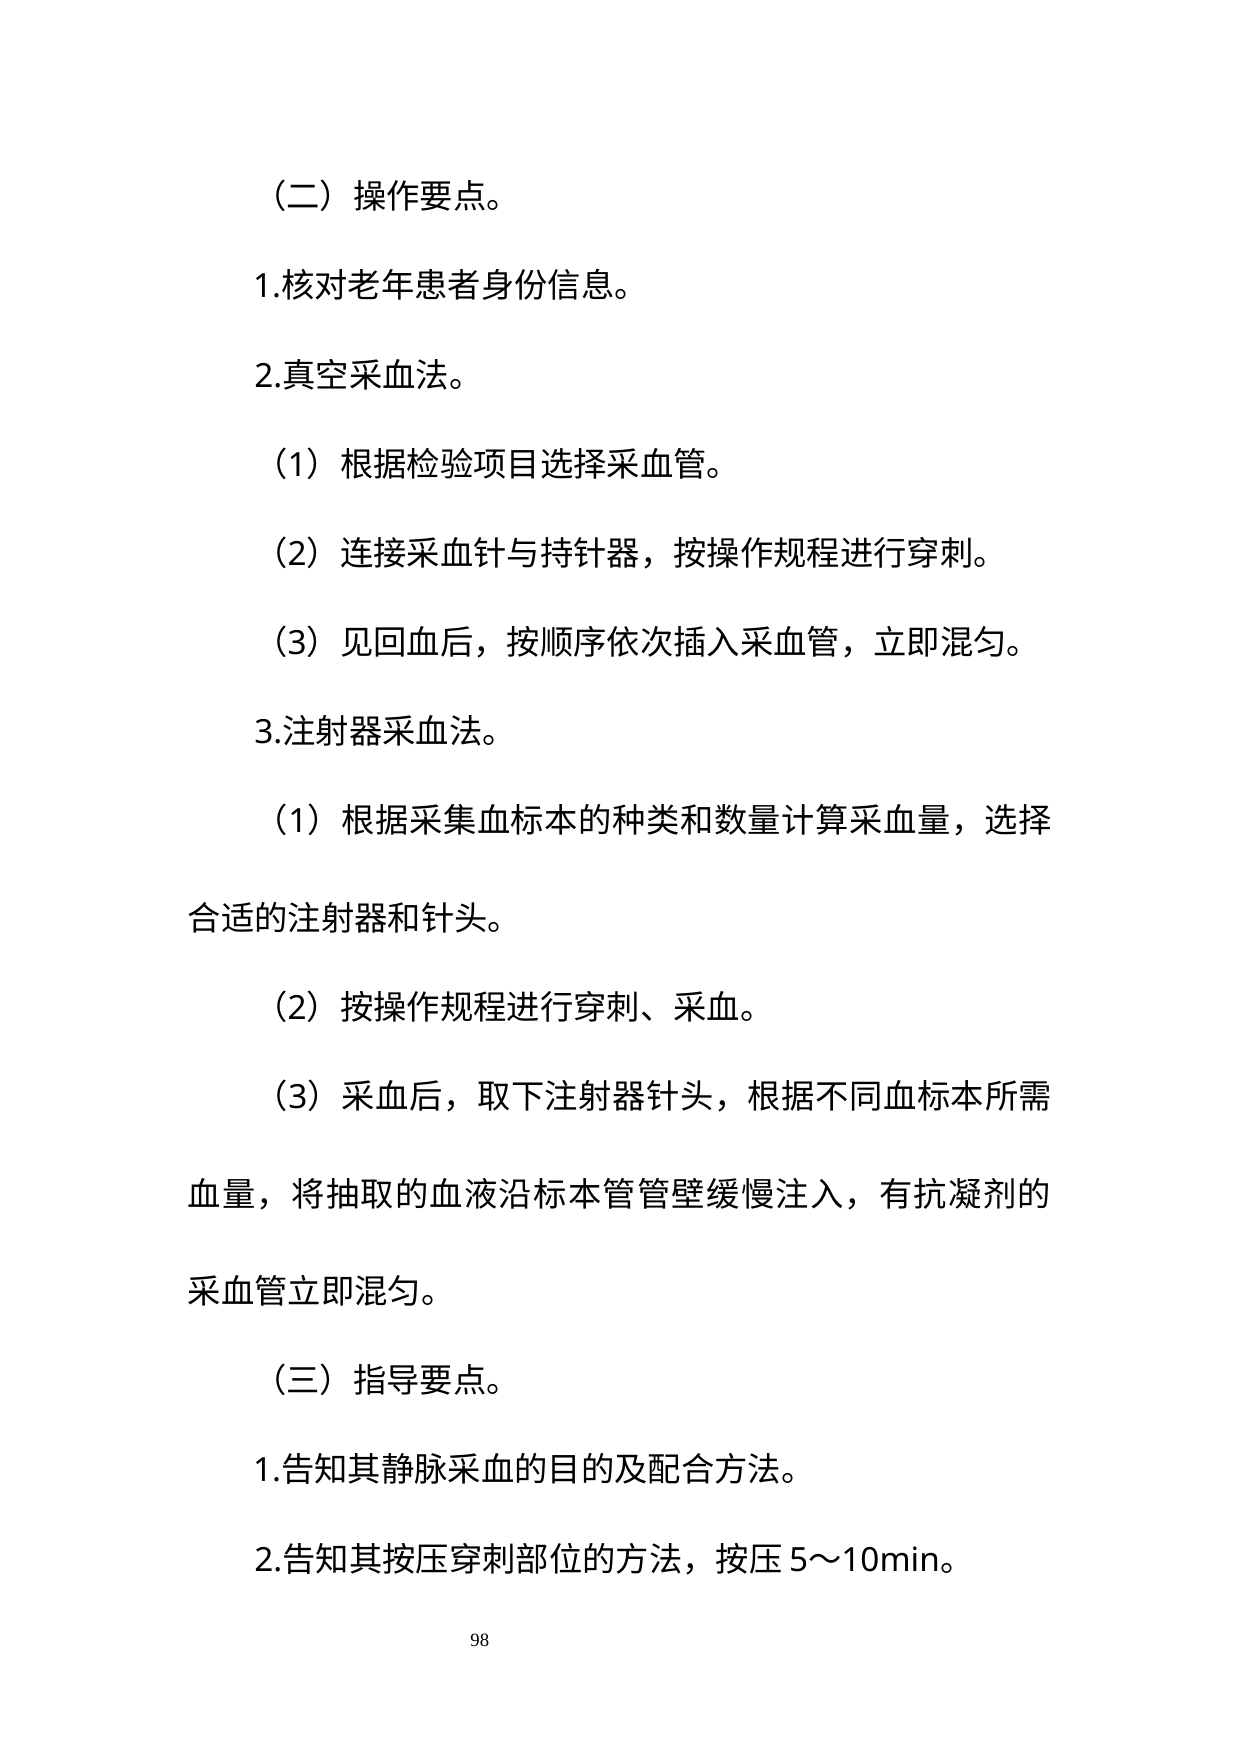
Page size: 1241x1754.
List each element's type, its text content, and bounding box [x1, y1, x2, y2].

text 2.告知其按压穿刺部位的方法，按压5～10min。 [187, 1524, 1053, 1589]
text （2）连接采血针与持针器，按操作规程进行穿刺。 [187, 518, 1053, 583]
text 2.真空采血法。 [187, 340, 1053, 405]
text 1.告知其静脉采血的目的及配合方法。 [187, 1435, 1053, 1500]
text 3.注射器采血法。 [187, 697, 1053, 762]
text （二）操作要点。 [187, 162, 1053, 227]
text （1）根据检验项目选择采血管。 [187, 429, 1053, 494]
text （2）按操作规程进行穿刺、采血。 [187, 973, 1053, 1038]
text 1.核对老年患者身份信息。 [187, 251, 1053, 316]
text （3）见回血后，按顺序依次插入采血管，立即混匀。 [187, 608, 1053, 673]
text （1）根据采集血标本的种类和数量计算采血量，选择合适的注射器和针头。 [187, 786, 1053, 948]
text （3）采血后，取下注射器针头，根据不同血标本所需血量，将抽取的血液沿标本管管壁缓慢注入，有抗凝剂的采血管立即混匀。 [187, 1062, 1053, 1322]
text （三）指导要点。 [187, 1346, 1053, 1411]
